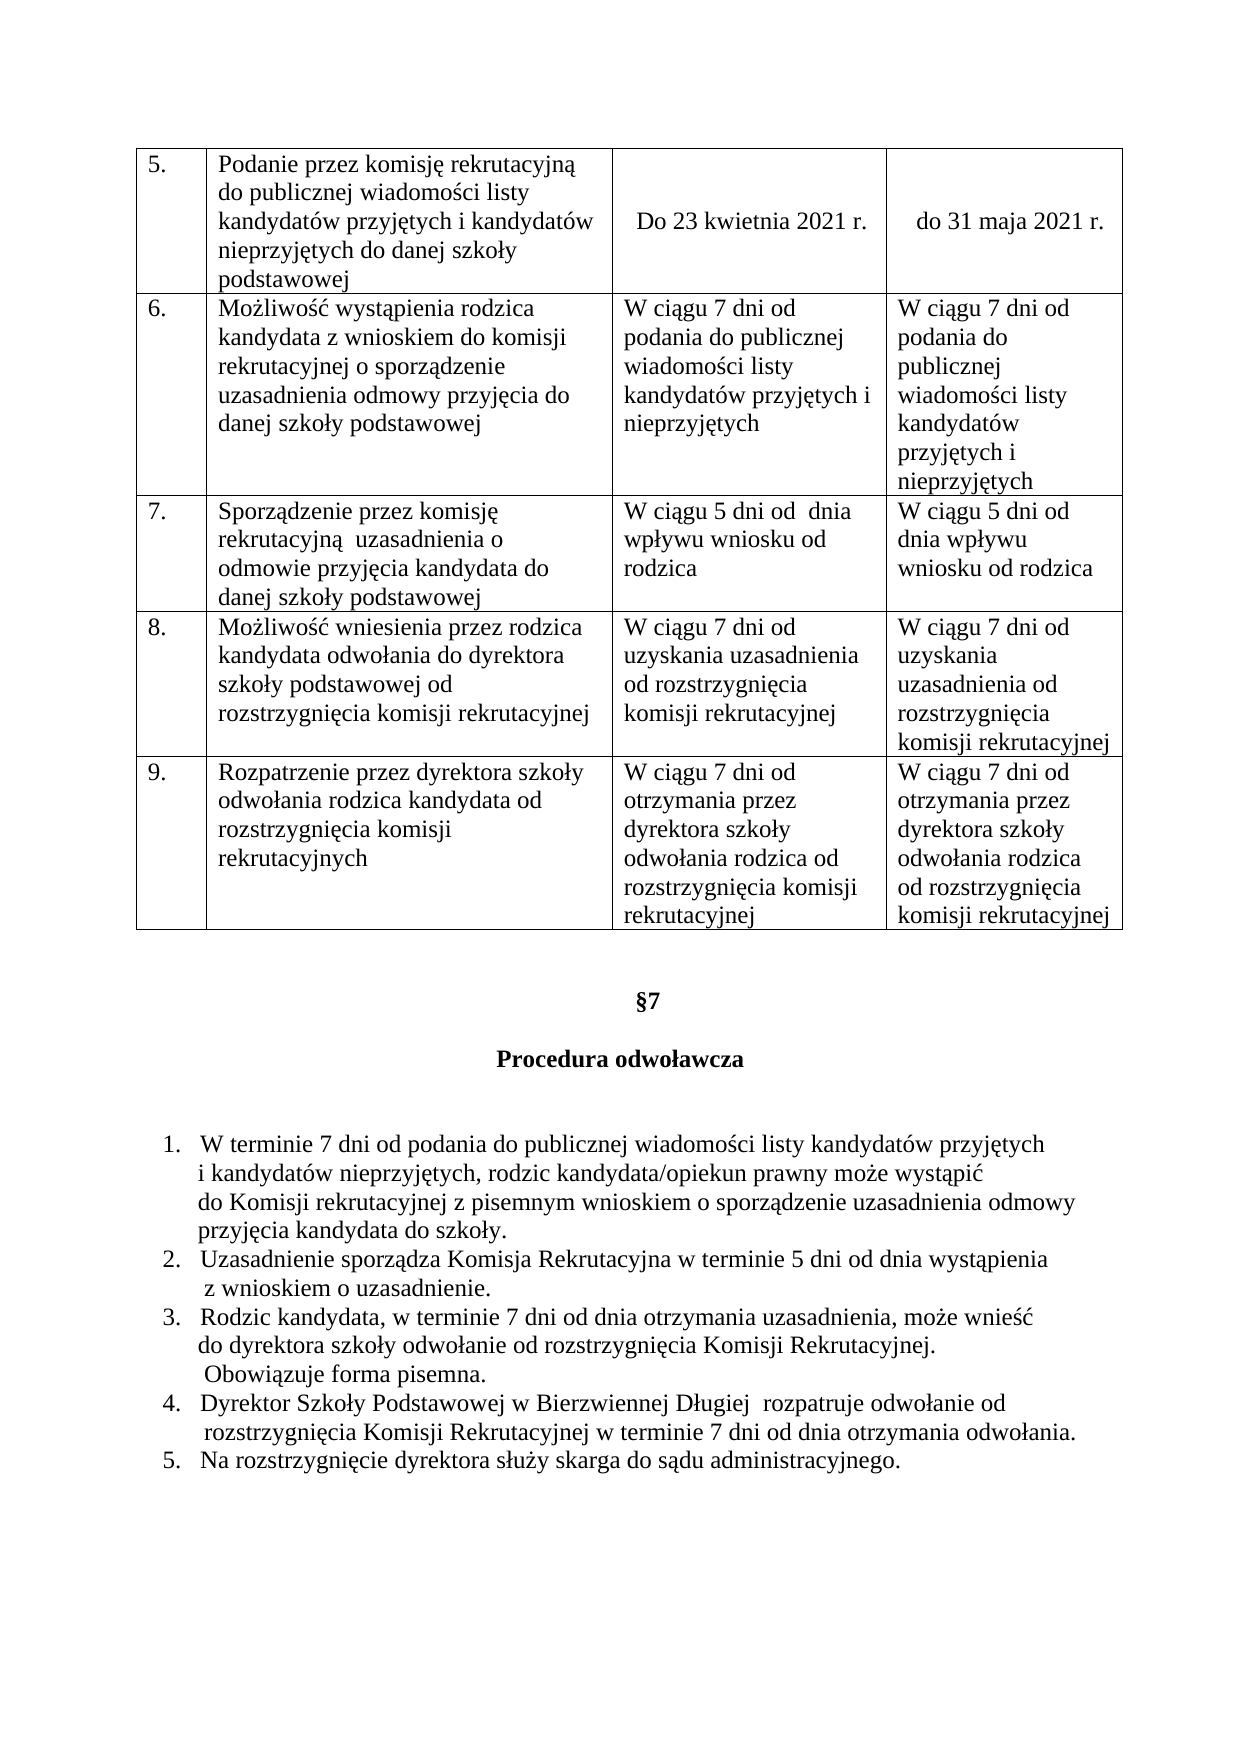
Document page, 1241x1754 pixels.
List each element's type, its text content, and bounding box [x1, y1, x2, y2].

table_cell 8. [137, 612, 206, 756]
table_cell W ciągu 7 dni od uzyskania uzasadnienia od rozstrzygnięcia komisji rekrutacyjnej [887, 612, 1122, 756]
text §7 [148, 986, 1093, 1015]
table_cell Sporządzenie przez komisję rekrutacyjną uzasadnienia o odmowie przyjęcia kandydata do danej szkoły podstawowej [207, 496, 612, 611]
table_cell 9. [137, 757, 206, 929]
table_cell W ciągu 7 dni od podania do publicznej wiadomości listy kandydatów przyjętych i nieprzyjętych [613, 294, 886, 495]
text Obowiązuje forma pisemna. [148, 1359, 1093, 1388]
table_cell W ciągu 7 dni od otrzymania przez dyrektora szkoły odwołania rodzica od rozstrzygnięcia komisji rekrutacyjnej [613, 757, 886, 929]
text do dyrektora szkoły odwołanie od rozstrzygnięcia Komisji Rekrutacyjnej. [148, 1330, 1093, 1359]
table_cell Możliwość wystąpienia rodzica kandydata z wnioskiem do komisji rekrutacyjnej o sporządzenie uzasadnienia odmowy przyjęcia do danej szkoły podstawowej [207, 294, 612, 495]
table_cell W ciągu 7 dni od uzyskania uzasadnienia od rozstrzygnięcia komisji rekrutacyjnej [613, 612, 886, 756]
text z wnioskiem o uzasadnienie. [148, 1273, 1093, 1302]
table_cell do 31 maja 2021 r. [887, 149, 1122, 292]
list Dyrektor Szkoły Podstawowej w Bierzwiennej Długiej rozpatruje odwołanie od [162, 1388, 1093, 1417]
text i kandydatów nieprzyjętych, rodzic kandydata/opiekun prawny może wystąpić [148, 1158, 1093, 1187]
table_cell 7. [137, 496, 206, 611]
list Na rozstrzygnięcie dyrektora służy skarga do sądu administracyjnego. [162, 1445, 1093, 1474]
table_cell W ciągu 5 dni od dnia wpływu wniosku od rodzica [613, 496, 886, 611]
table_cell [613, 149, 886, 292]
text rozstrzygnięcia Komisji Rekrutacyjnej w terminie 7 dni od dnia otrzymania odwołania. [148, 1417, 1093, 1445]
table_cell 5. [137, 149, 206, 292]
text Procedura odwoławcza [148, 1044, 1093, 1072]
table_cell W ciągu 5 dni od dnia wpływu wniosku od rodzica [887, 496, 1122, 611]
list Uzasadnienie sporządza Komisja Rekrutacyjna w terminie 5 dni od dnia wystąpienia [162, 1244, 1093, 1273]
text przyjęcia kandydata do szkoły. [148, 1215, 1093, 1244]
table_cell W ciągu 7 dni od otrzymania przez dyrektora szkoły odwołania rodzica od rozstrzygnięcia komisji rekrutacyjnej [887, 757, 1122, 929]
list W terminie 7 dni od podania do publicznej wiadomości listy kandydatów przyjętych [162, 1129, 1093, 1158]
table_cell W ciągu 7 dni od podania do publicznej wiadomości listy kandydatów przyjętych i nieprzyjętych [887, 294, 1122, 495]
list Rodzic kandydata, w terminie 7 dni od dnia otrzymania uzasadnienia, może wnieść [162, 1302, 1093, 1330]
table_cell Możliwość wniesienia przez rodzica kandydata odwołania do dyrektora szkoły podstawowej od rozstrzygnięcia komisji rekrutacyjnej [207, 612, 612, 756]
text do Komisji rekrutacyjnej z pisemnym wnioskiem o sporządzenie uzasadnienia odmowy [148, 1187, 1093, 1215]
table_cell Rozpatrzenie przez dyrektora szkoły odwołania rodzica kandydata od rozstrzygnięcia komisji rekrutacyjnych [207, 757, 612, 929]
table_cell 6. [137, 294, 206, 495]
table_cell Podanie przez komisję rekrutacyjną do publicznej wiadomości listy kandydatów przyjętych i kandydatów nieprzyjętych do danej szkoły podstawowej [207, 149, 612, 292]
